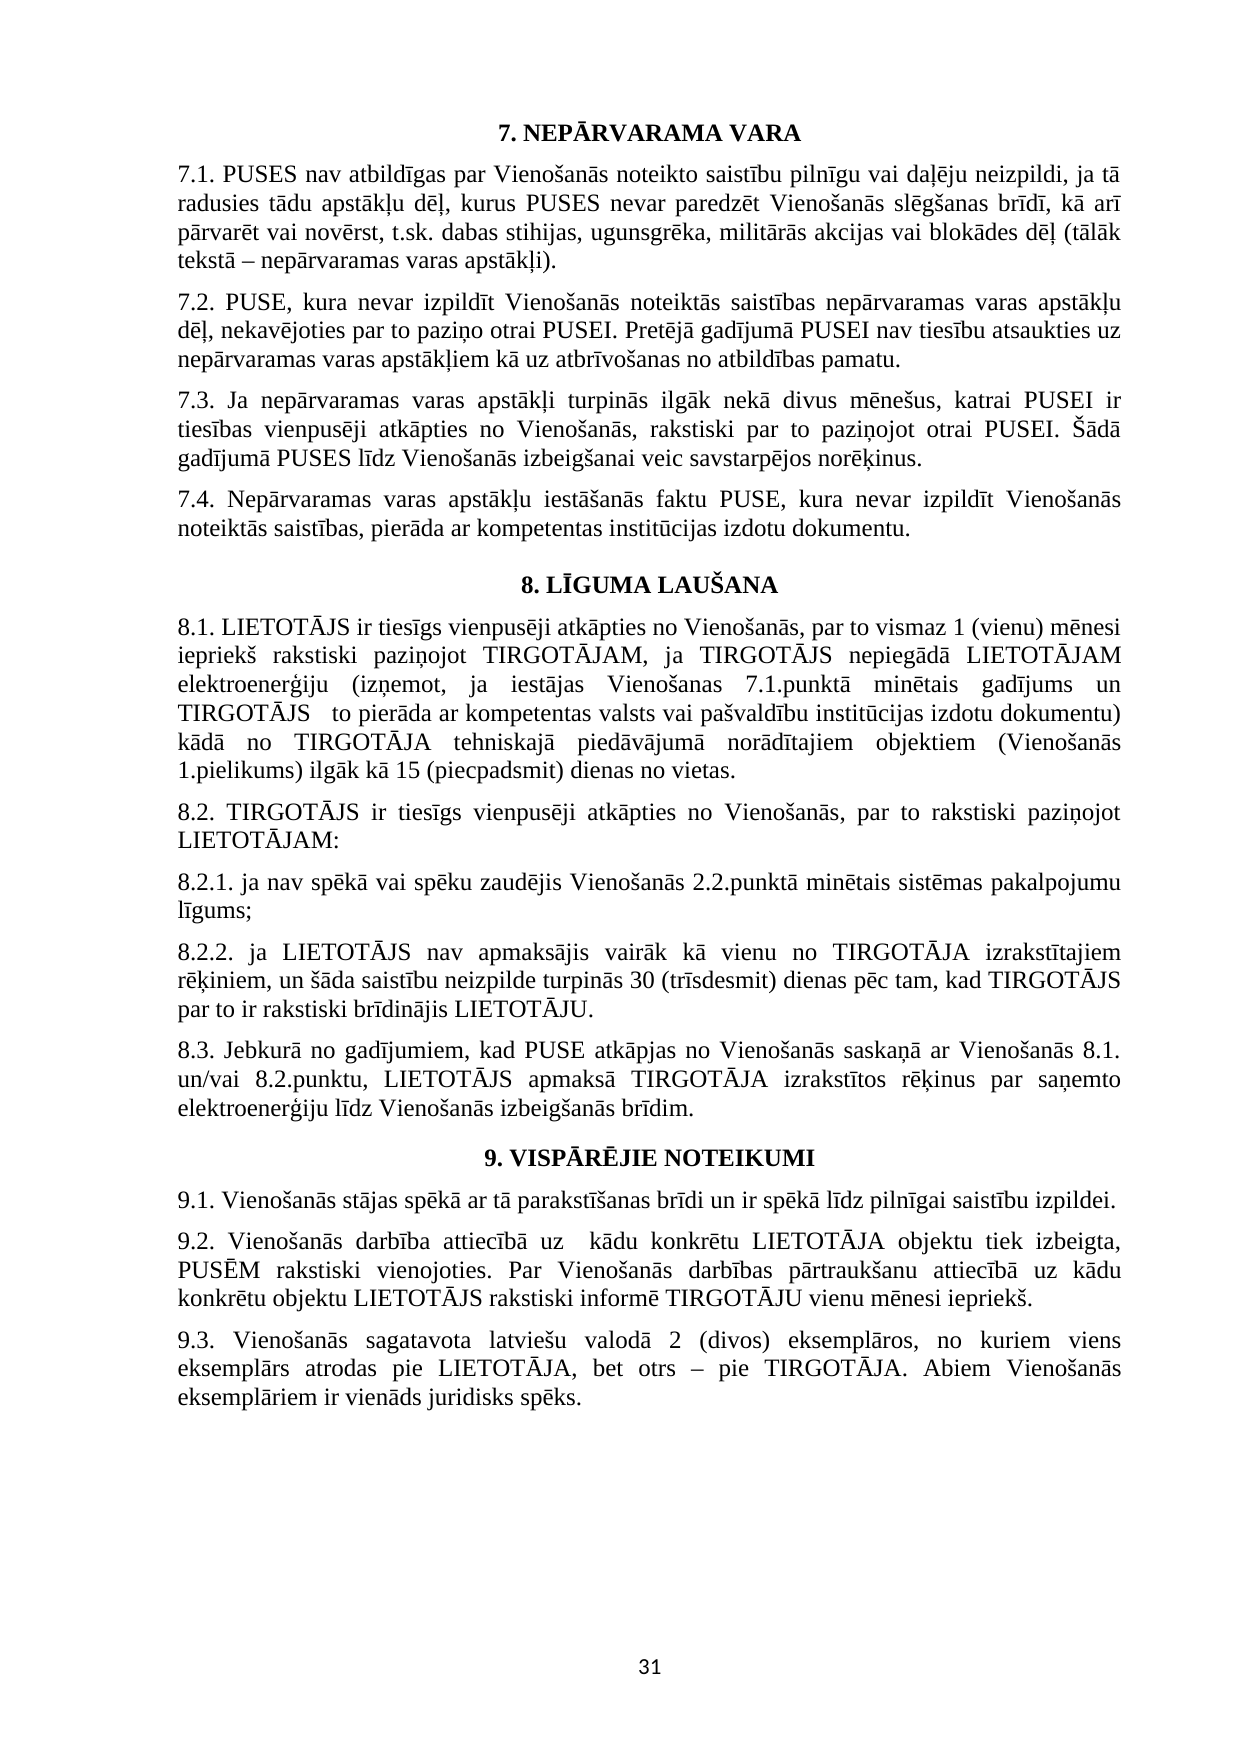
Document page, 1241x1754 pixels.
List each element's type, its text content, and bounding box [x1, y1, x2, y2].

text 7.1. PUSES nav atbildīgas par Vienošanās noteikto saistību pilnīgu vai daļēju neizpildi, ja tā radusies tādu apstākļu dēļ, kurus PUSES nevar paredzēt Vienošanās slēgšanas brīdī, kā arī pārvarēt vai novērst, t.sk. dabas stihijas, ugunsgrēka, militārās akcijas vai blokādes dēļ (tālāk tekstā – nepārvaramas varas apstākļi). [177, 159, 1122, 274]
text 9.3. Vienošanās sagatavota latviešu valodā 2 (divos) eksemplāros, no kuriem viens eksemplārs atrodas pie LIETOTĀJA, bet otrs – pie TIRGOTĀJA. Abiem Vienošanās eksemplāriem ir vienāds juridisks spēks. [177, 1325, 1122, 1411]
text 7.4. Nepārvaramas varas apstākļu iestāšanās faktu PUSE, kura nevar izpildīt Vienošanās noteiktās saistības, pierāda ar kompetentas institūcijas izdotu dokumentu. [177, 484, 1122, 542]
text 9.1. Vienošanās stājas spēkā ar tā parakstīšanas brīdi un ir spēkā līdz pilnīgai saistību izpildei. [177, 1185, 1122, 1213]
text 9.2. Vienošanās darbība attiecībā uz kādu konkrētu LIETOTĀJA objektu tiek izbeigta, PUSĒM rakstiski vienojoties. Par Vienošanās darbības pārtraukšanu attiecībā uz kādu konkrētu objektu LIETOTĀJS rakstiski informē TIRGOTĀJU vienu mēnesi iepriekš. [177, 1226, 1122, 1312]
text 8.1. LIETOTĀJS ir tiesīgs vienpusēji atkāpties no Vienošanās, par to vismaz 1 (vienu) mēnesi iepriekš rakstiski paziņojot TIRGOTĀJAM, ja TIRGOTĀJS nepiegādā LIETOTĀJAM elektroenerģiju (izņemot, ja iestājas Vienošanas 7.1.punktā minētais gadījums un TIRGOTĀJS to pierāda ar kompetentas valsts vai pašvaldību institūcijas izdotu dokumentu) kādā no TIRGOTĀJA tehniskajā piedāvājumā norādītajiem objektiem (Vienošanās 1.pielikums) ilgāk kā 15 (piecpadsmit) dienas no vietas. [177, 612, 1122, 784]
text 7.3. Ja nepārvaramas varas apstākļi turpinās ilgāk nekā divus mēnešus, katrai PUSEI ir tiesības vienpusēji atkāpties no Vienošanās, rakstiski par to paziņojot otrai PUSEI. Šādā gadījumā PUSES līdz Vienošanās izbeigšanai veic savstarpējos norēķinus. [177, 386, 1122, 472]
text 8.2.2. ja LIETOTĀJS nav apmaksājis vairāk kā vienu no TIRGOTĀJA izrakstītajiem rēķiniem, un šāda saistību neizpilde turpinās 30 (trīsdesmit) dienas pēc tam, kad TIRGOTĀJS par to ir rakstiski brīdinājis LIETOTĀJU. [177, 937, 1122, 1023]
text 8.2. TIRGOTĀJS ir tiesīgs vienpusēji atkāpties no Vienošanās, par to rakstiski paziņojot LIETOTĀJAM: [177, 797, 1122, 854]
text 7.2. PUSE, kura nevar izpildīt Vienošanās noteiktās saistības nepārvaramas varas apstākļu dēļ, nekavējoties par to paziņo otrai PUSEI. Pretējā gadījumā PUSEI nav tiesību atsaukties uz nepārvaramas varas apstākļiem kā uz atbrīvošanas no atbildības pamatu. [177, 287, 1122, 373]
text 7. NEPĀRVARAMA VARA [177, 118, 1122, 147]
text 8.3. Jebkurā no gadījumiem, kad PUSE atkāpjas no Vienošanās saskaņā ar Vienošanās 8.1. un/vai 8.2.punktu, LIETOTĀJS apmaksā TIRGOTĀJA izrakstītos rēķinus par saņemto elektroenerģiju līdz Vienošanās izbeigšanās brīdim. [177, 1036, 1122, 1122]
text 9. VISPĀRĒJIE NOTEIKUMI [177, 1143, 1122, 1172]
text 8.2.1. ja nav spēkā vai spēku zaudējis Vienošanās 2.2.punktā minētais sistēmas pakalpojumu ; [177, 867, 1122, 924]
text 8. LĪGUMA LAUŠANA [177, 571, 1122, 599]
